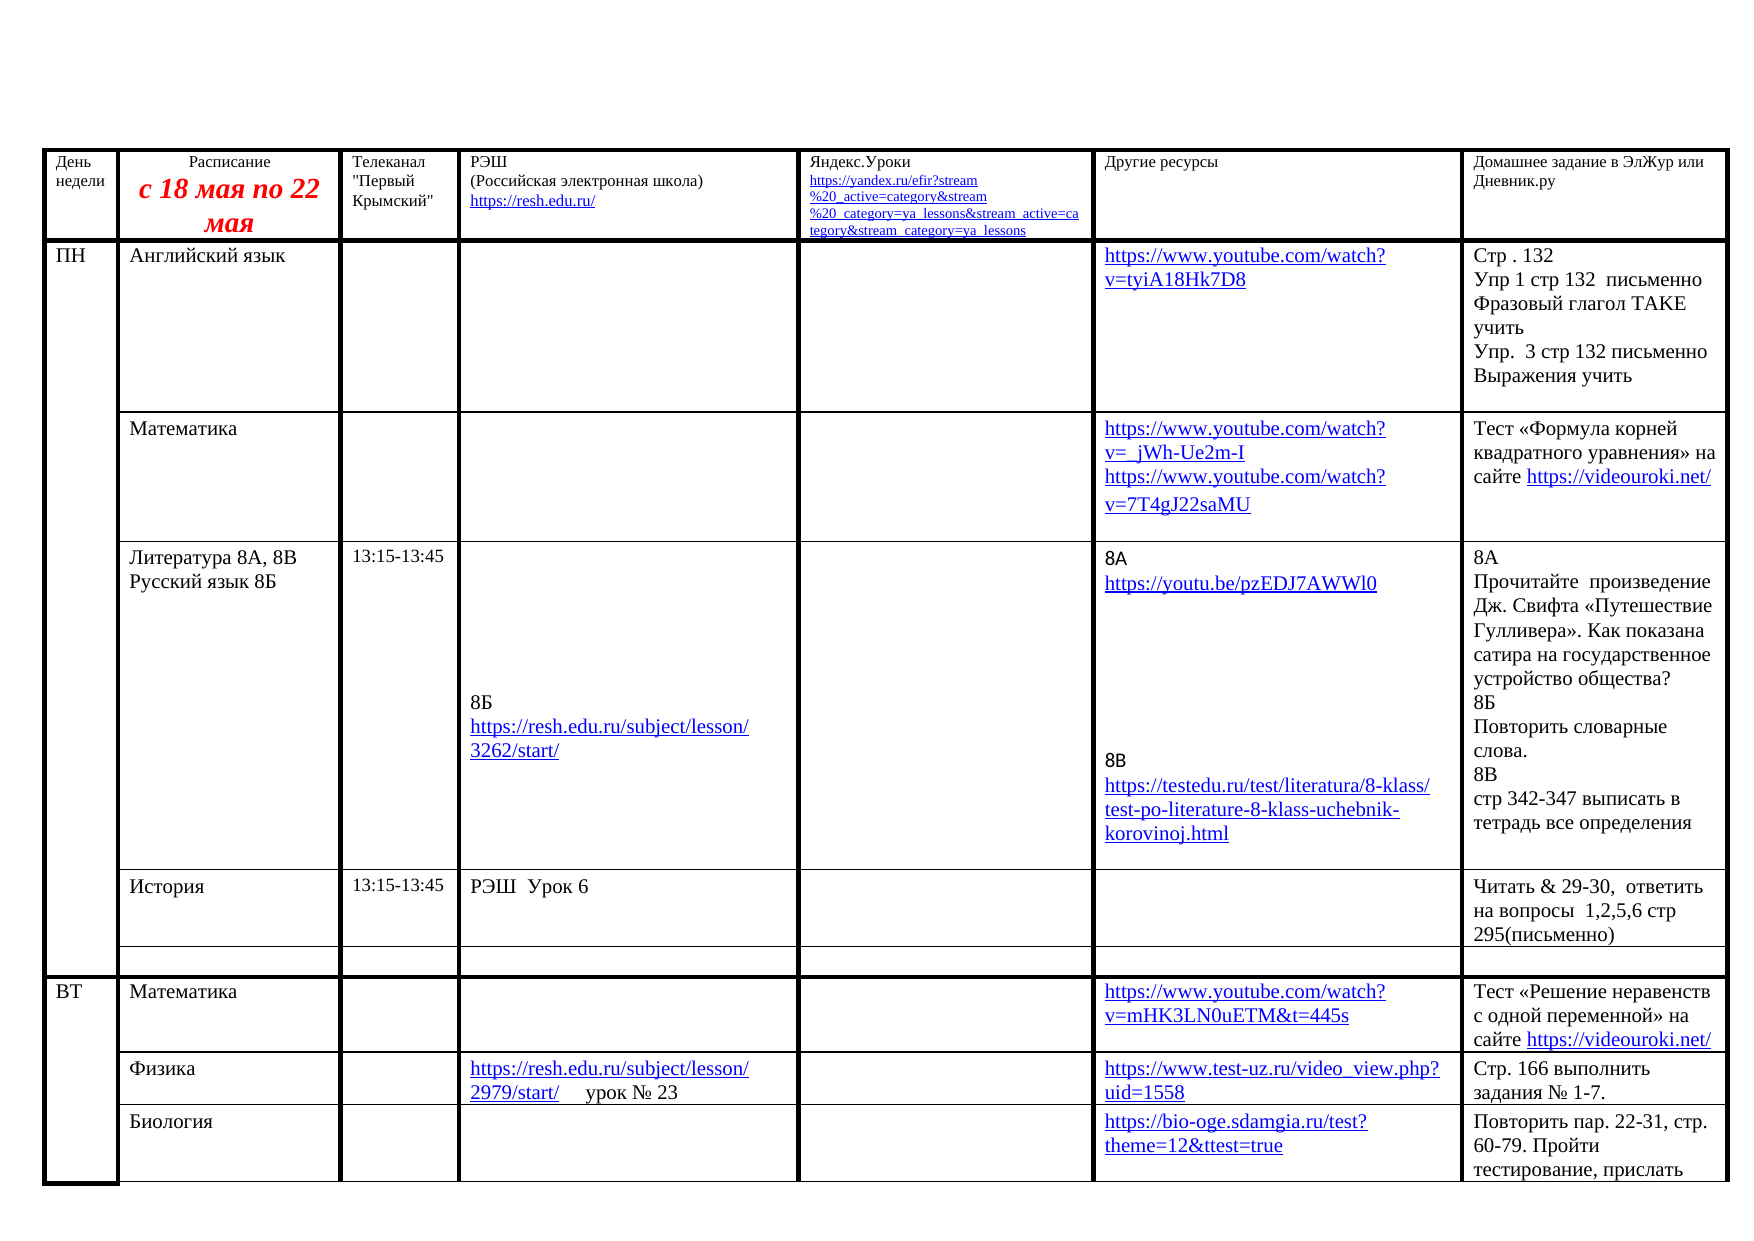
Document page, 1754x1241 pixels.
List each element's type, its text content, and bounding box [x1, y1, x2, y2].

table_cell История [120, 870, 338, 946]
table_cell https://www.test-uz.ru/video_view.php?uid=1558 [1096, 1053, 1460, 1104]
table_cell [1096, 947, 1460, 974]
table_cell 8А Прочитайте произведение Дж. Свифта «Путешествие Гулливера». Как показана сатира на государственное устройство общества? 8Б Повторить словарные слова. 8В стр 342-347 выписать в тетрадь все определения [1464, 542, 1725, 869]
table_cell [461, 979, 796, 1051]
table_cell [343, 979, 457, 1051]
table_cell Математика [120, 413, 338, 541]
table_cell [1096, 1105, 1460, 1181]
table_header День недели [47, 152, 116, 238]
table_cell 13:15-13:45 [343, 870, 457, 946]
table_header Домашнее задание в ЭлЖур или Дневник.ру [1464, 152, 1725, 238]
table_cell Тест «Формула корней квадратного уравнения» на сайте https://videouroki.net/ [1464, 413, 1725, 541]
table_cell 8Б https://resh.edu.ru/subject/lesson/3262/start/ [461, 542, 796, 869]
table_cell Тест «Решение неравенств с одной переменной» на сайте https://videouroki.net/ [1464, 979, 1725, 1051]
table_cell 8А https://youtu.be/pzEDJ7AWWl0 8В https://testedu.ru/test/literatura/8-klass/test-po-literature-8-klass-uchebnik-korovinoj.html [1096, 542, 1460, 869]
table_cell ПН [47, 243, 116, 974]
table_cell Стр . 132 Упр 1 стр 132 письменно Фразовый глагол TAKE учить Упр. 3 стр 132 письменно Выражения учить [1464, 243, 1725, 411]
table_cell [343, 947, 457, 974]
table_cell [461, 243, 796, 411]
table_cell [120, 947, 338, 974]
table_header Телеканал "Первый Крымский" [343, 152, 457, 238]
table_cell [461, 1105, 796, 1181]
table_cell [1464, 947, 1725, 974]
table_cell [801, 870, 1091, 946]
table_cell [343, 243, 457, 411]
table_cell Физика [120, 1053, 338, 1104]
table_header Другие ресурсы [1096, 152, 1460, 238]
table_cell [1096, 870, 1460, 946]
table_cell https://www.youtube.com/watch?v=tyiA18Hk7D8 [1096, 243, 1460, 411]
table_cell [801, 243, 1091, 411]
table_cell 13:15-13:45 [343, 542, 457, 869]
table_cell [801, 1053, 1091, 1104]
table_cell Математика [120, 979, 338, 1051]
table_cell [801, 542, 1091, 869]
table_cell [801, 947, 1091, 974]
table_cell [801, 1105, 1091, 1181]
table_header Расписание с 18 мая по 22 мая [120, 152, 338, 238]
table_cell https://www.youtube.com/watch?v=_jWh-Ue2m-I https://www.youtube.com/watch?v=7T4gJ22saMU [1096, 413, 1460, 541]
table_cell [461, 413, 796, 541]
table_header РЭШ (Российская электронная школа) https://resh.edu.ru/ [461, 152, 796, 238]
table_cell https://resh.edu.ru/subject/lesson/2979/start/ урок № 23 [461, 1053, 796, 1104]
table_cell Стр. 166 выполнить задания № 1-7. [1464, 1053, 1725, 1104]
table_cell Биология [120, 1105, 338, 1181]
table_cell [343, 1053, 457, 1104]
table_cell РЭШ Урок 6 [461, 870, 796, 946]
table_header Яндекс.Уроки https://yandex.ru/efir?stream%20_active=category&stream%20_category=ya_lessons&stream_active=category&stream_category=ya_lessons [801, 152, 1091, 238]
table_cell Английский язык [120, 243, 338, 411]
table_cell ВТ [47, 979, 116, 1181]
table_cell [801, 413, 1091, 541]
table_cell [461, 947, 796, 974]
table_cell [1464, 1105, 1725, 1181]
table_cell [801, 979, 1091, 1051]
table_cell Читать & 29-30, ответить на вопросы 1,2,5,6 стр 295(письменно) [1464, 870, 1725, 946]
table_cell Литература 8А, 8В Русский язык 8Б [120, 542, 338, 869]
table_cell [343, 413, 457, 541]
table_cell [343, 1105, 457, 1181]
table_cell https://www.youtube.com/watch?v=mHK3LN0uETM&t=445s [1096, 979, 1460, 1051]
